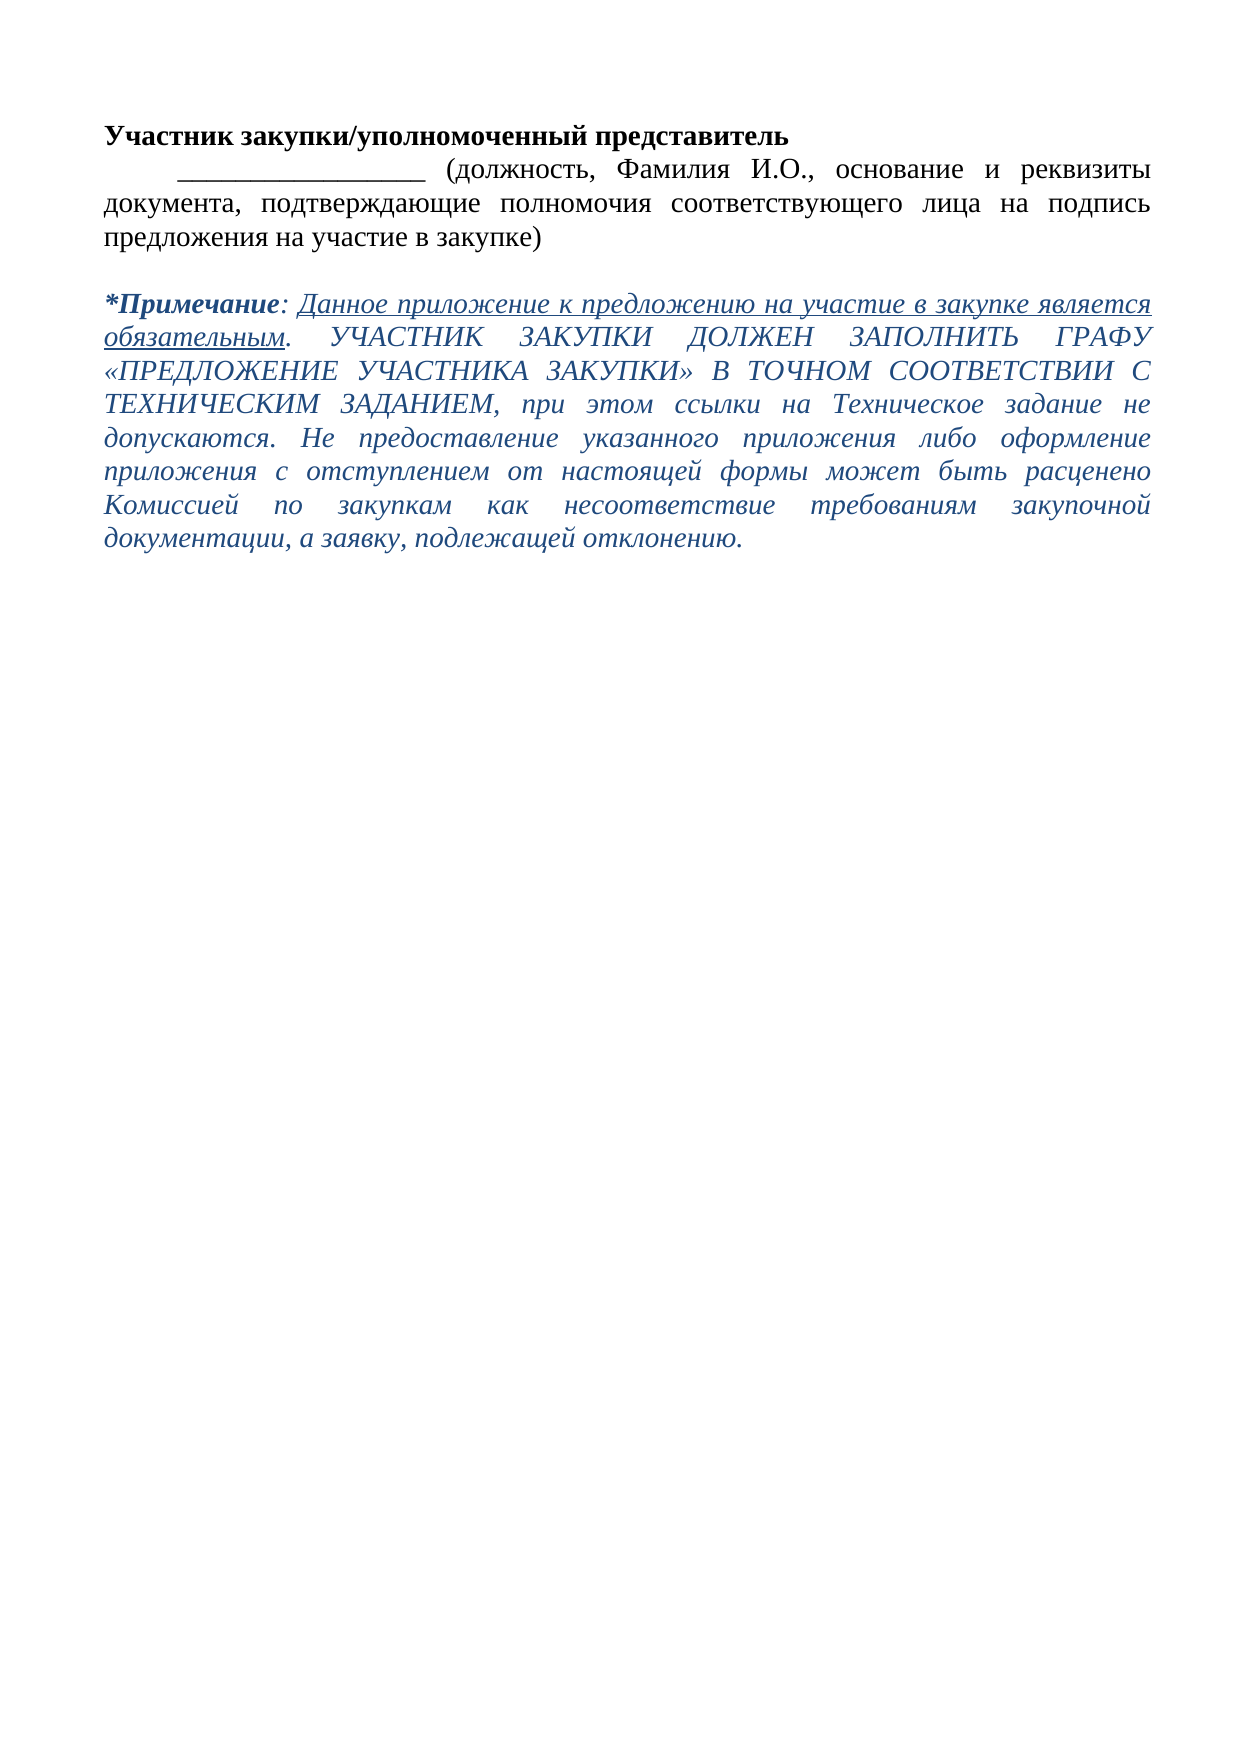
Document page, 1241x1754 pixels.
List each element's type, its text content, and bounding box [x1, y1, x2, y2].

text Участник закупки/уполномоченный представитель _________________ (должность, Фамилия И.О., основание и реквизиты документа, подтверждающие полномочия соответствующего лица на подпись предложения на участие в закупке) [103, 118, 1152, 252]
text *Примечание: Данное приложение к предложению на участие в закупке является обязательным. УЧАСТНИК ЗАКУПКИ ДОЛЖЕН ЗАПОЛНИТЬ ГРАФУ «ПРЕДЛОЖЕНИЕ УЧАСТНИКА ЗАКУПКИ» В ТОЧНОМ СООТВЕТСТВИИ С ТЕХНИЧЕСКИМ ЗАДАНИЕМ, при этом ссылки на Техническое задание не допускаются. Не предоставление указанного приложения либо оформление приложения с отступлением от настоящей формы может быть расценено Комиссией по закупкам как несоответствие требованиям закупочной документации, а заявку, подлежащей отклонению. [103, 286, 1152, 554]
